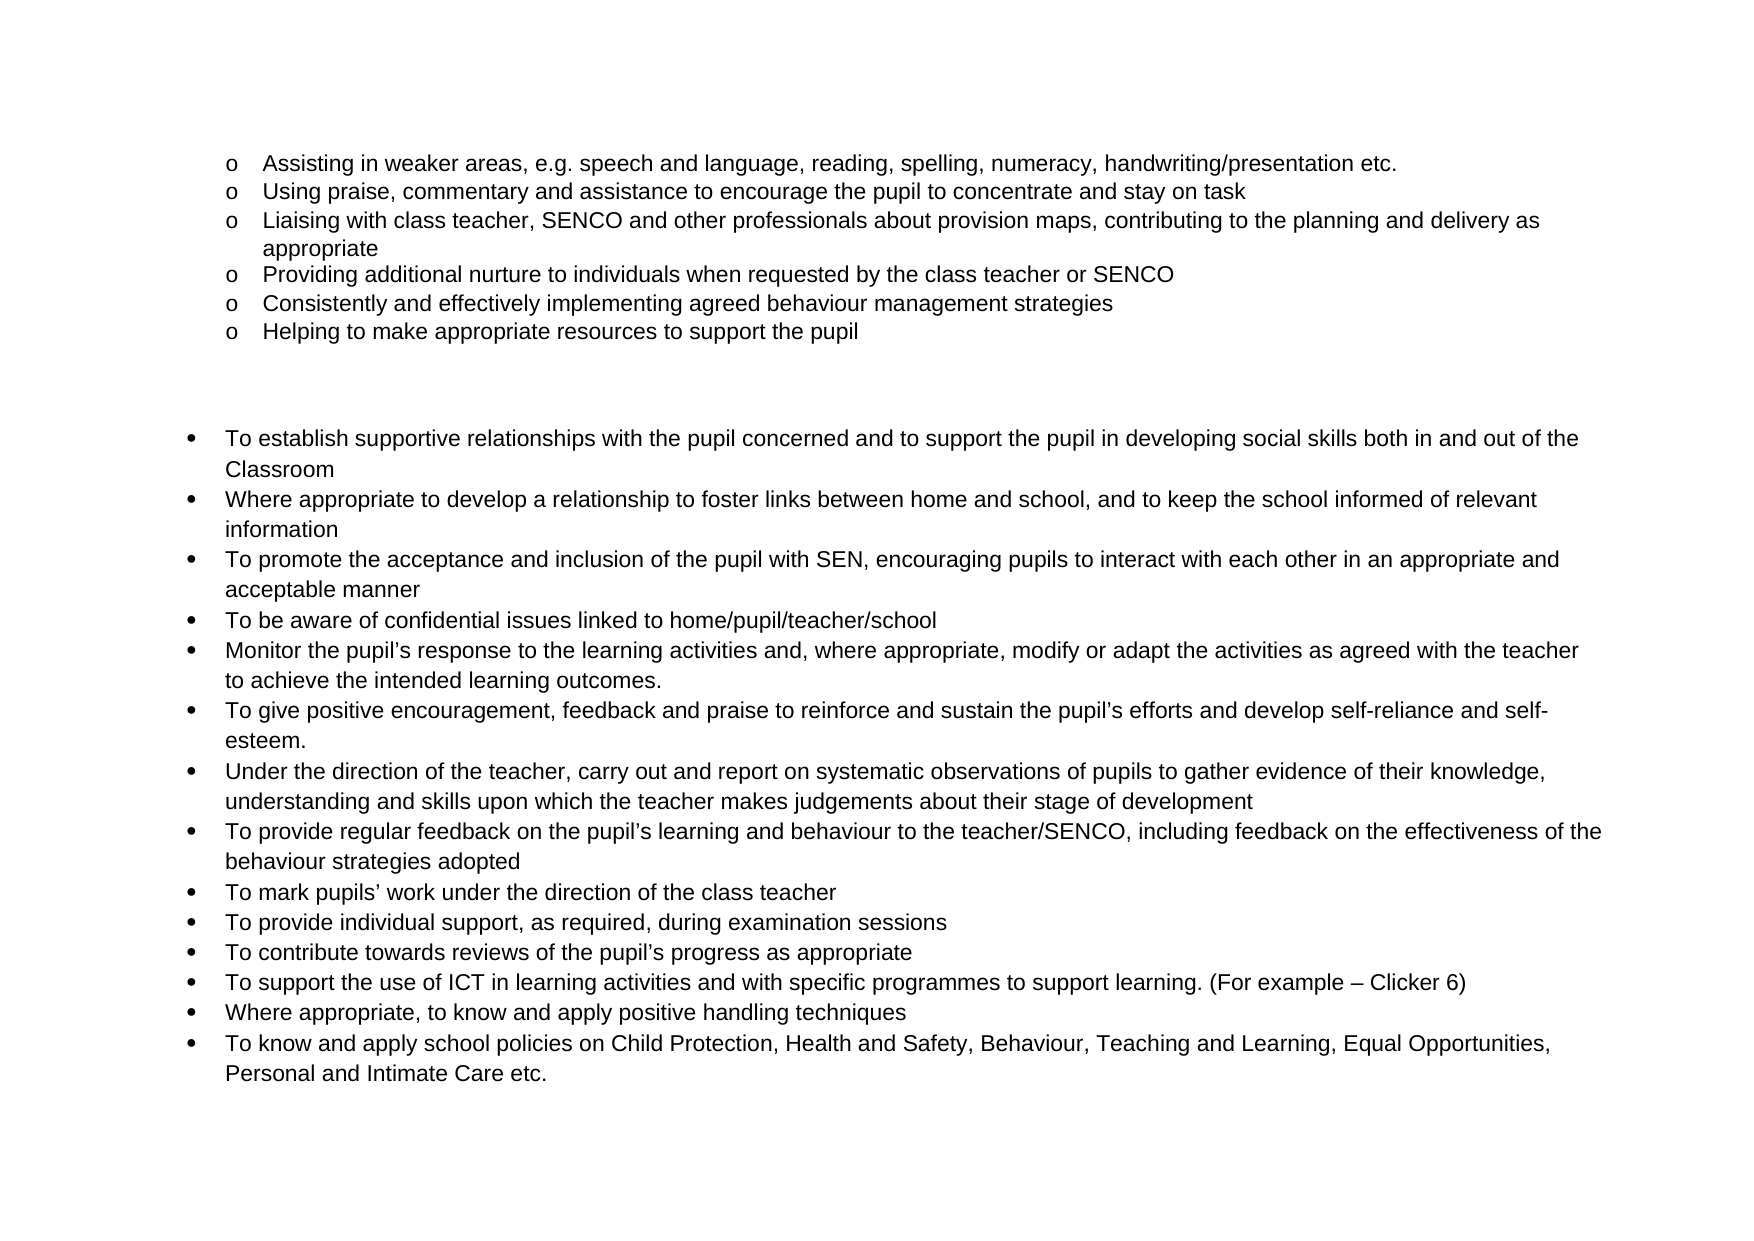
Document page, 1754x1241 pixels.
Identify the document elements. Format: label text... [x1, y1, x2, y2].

list To be aware of confidential issues linked to home/pupil/teacher/school [187, 607, 1604, 633]
list Consistently and effectively implementing agreed behaviour management strategies [225, 290, 1604, 318]
list To provide regular feedback on the pupil’s learning and behaviour to the teacher/SENCO, including feedback on the effectiveness of the behaviour strategies adopted [187, 818, 1604, 875]
list To promote the acceptance and inclusion of the pupil with SEN, encouraging pupils to interact with each other in an appropriate and acceptable manner [187, 546, 1604, 603]
list To contribute towards reviews of the pupil’s progress as appropriate [187, 939, 1604, 965]
list To mark pupils’ work under the direction of the class teacher [187, 878, 1604, 905]
list To provide individual support, as required, during examination sessions [187, 909, 1604, 935]
list Where appropriate to develop a relationship to foster links between home and school, and to keep the school informed of relevant information [187, 486, 1604, 542]
list Monitor the pupil’s response to the learning activities and, where appropriate, modify or adapt the activities as agreed with the teacher to achieve the intended learning outcomes. [187, 637, 1604, 693]
list To give positive encouragement, feedback and praise to reinforce and sustain the pupil’s efforts and develop self-reliance and self-esteem. [187, 697, 1604, 754]
list To support the use of ICT in learning activities and with specific programmes to support learning. (For example – Clicker 6) [187, 969, 1604, 996]
list Where appropriate, to know and apply positive handling techniques [187, 999, 1604, 1026]
list Under the direction of the teacher, carry out and report on systematic observations of pupils to gather evidence of their knowledge, understanding and skills upon which the teacher makes judgements about their stage of development [187, 758, 1604, 814]
list Using praise, commentary and assistance to encourage the pupil to concentrate and stay on task [225, 178, 1604, 207]
list Liaising with class teacher, SENCO and other professionals about provision maps, contributing to the planning and delivery as appropriate [225, 207, 1604, 261]
list To know and apply school policies on Child Protection, Health and Safety, Behaviour, Teaching and Learning, Equal Opportunities, Personal and Intimate Care etc. [187, 1029, 1604, 1086]
list To establish supportive relationships with the pupil concerned and to support the pupil in developing social skills both in and out of the Classroom [187, 425, 1604, 482]
list Helping to make appropriate resources to support the pupil [225, 318, 1604, 346]
list Providing additional nurture to individuals when requested by the class teacher or SENCO [225, 261, 1604, 290]
list Assisting in weaker areas, e.g. speech and language, reading, spelling, numeracy, handwriting/presentation etc. [225, 150, 1604, 178]
